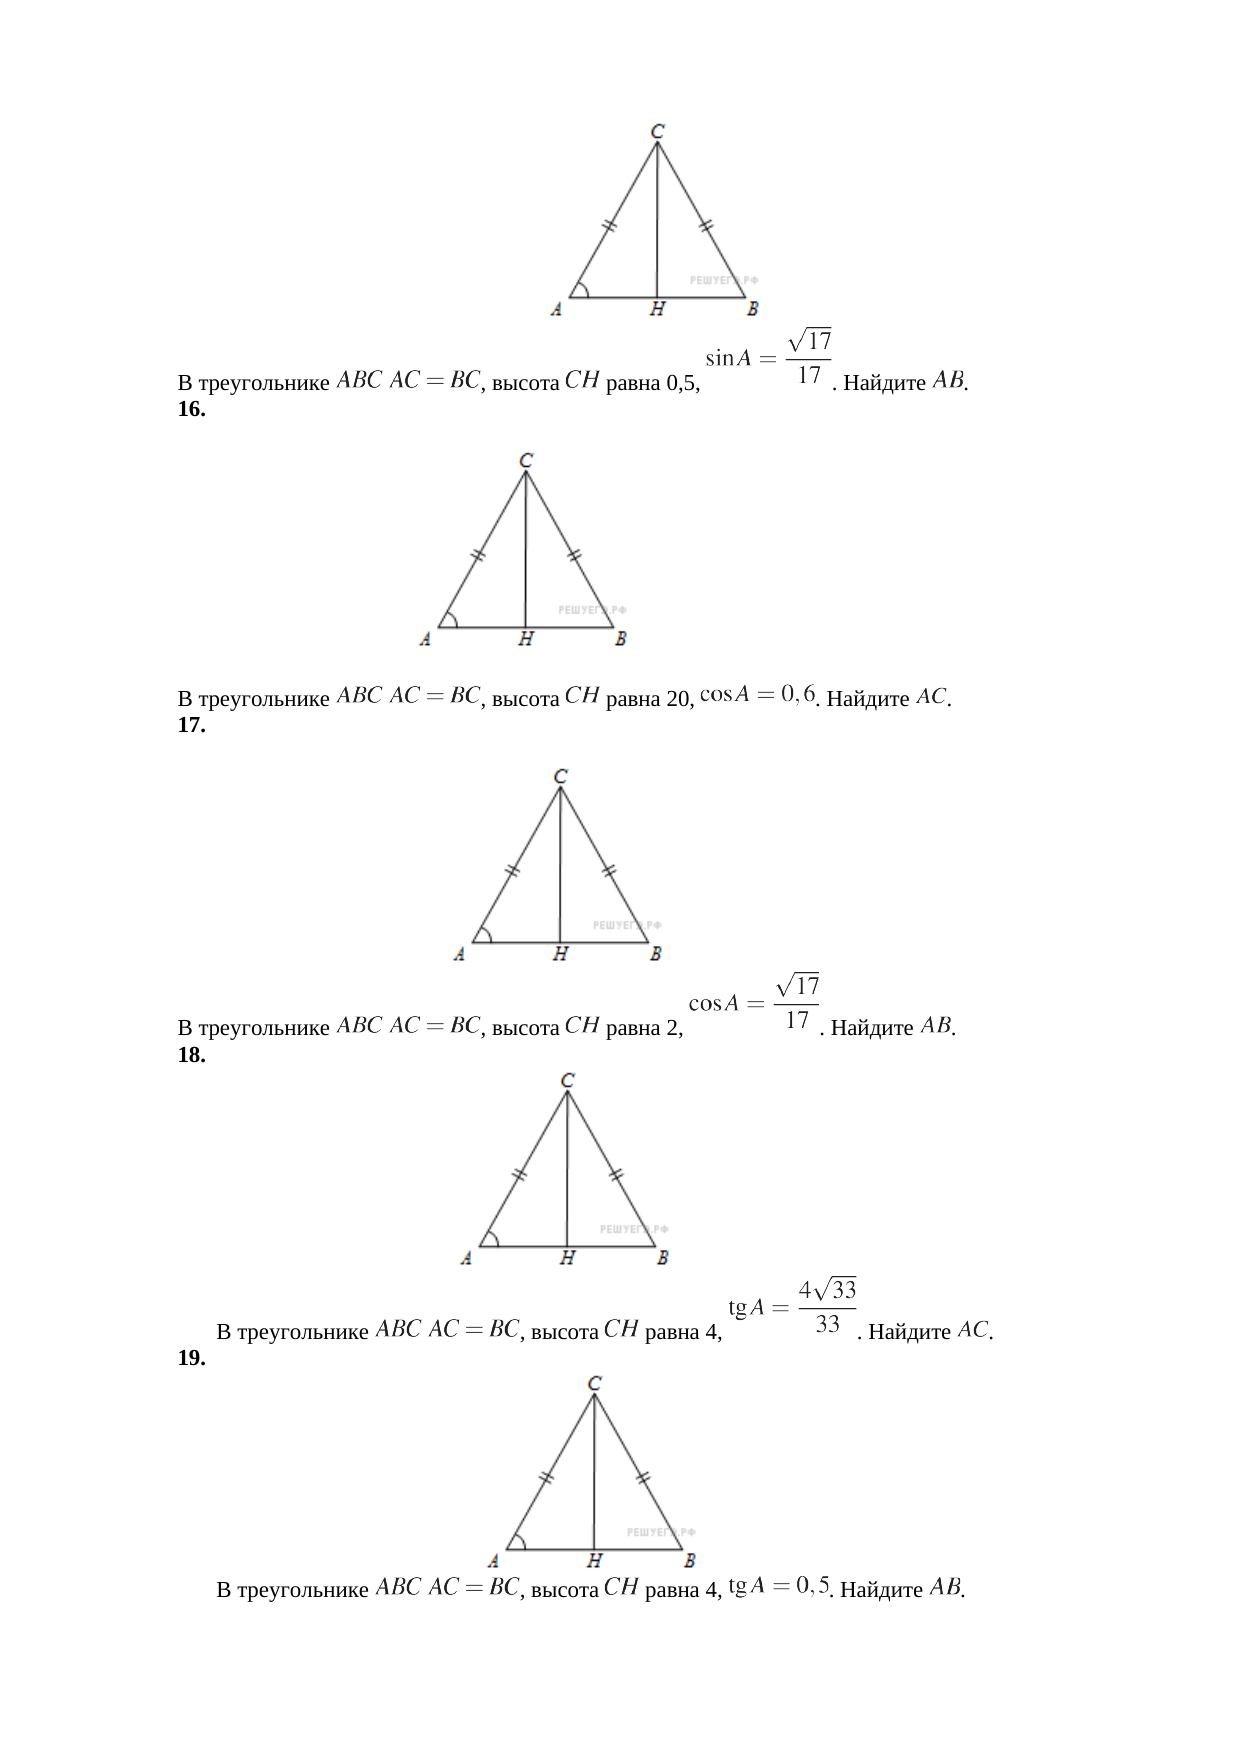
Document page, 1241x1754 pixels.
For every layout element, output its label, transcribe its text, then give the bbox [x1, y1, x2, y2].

picture [728, 1275, 857, 1340]
text 18. [177, 1041, 1152, 1067]
picture [479, 1370, 702, 1574]
text 17. [177, 711, 1152, 737]
picture [374, 1577, 422, 1598]
picture [700, 682, 815, 706]
picture [374, 1319, 422, 1340]
picture [445, 763, 668, 967]
picture [388, 370, 481, 391]
picture [427, 1319, 520, 1340]
picture [335, 370, 383, 391]
picture [604, 1577, 640, 1598]
text В треугольнике , высота равна 0,5, . Найдите . [177, 326, 1152, 395]
picture [956, 1320, 989, 1340]
picture [411, 448, 633, 652]
picture [919, 1015, 951, 1036]
picture [565, 685, 600, 706]
picture [427, 1577, 520, 1598]
picture [565, 1015, 600, 1036]
picture [604, 1319, 640, 1340]
text В треугольнике , высота равна 2, . Найдите . [177, 972, 1152, 1041]
picture [915, 687, 947, 706]
text В треугольнике , высота равна 20, . Найдите . [177, 682, 1152, 711]
picture [928, 1577, 961, 1598]
picture [542, 118, 765, 322]
picture [388, 1015, 481, 1036]
text 19. [177, 1344, 1152, 1371]
picture [565, 370, 600, 391]
text 16. [177, 395, 1152, 422]
picture [335, 1015, 383, 1036]
picture [388, 685, 481, 706]
picture [689, 971, 819, 1036]
picture [335, 685, 383, 706]
picture [706, 326, 832, 391]
picture [931, 370, 964, 391]
picture [452, 1067, 674, 1271]
text В треугольнике , высота равна 4, . Найдите . [177, 1275, 1152, 1344]
picture [728, 1573, 829, 1598]
